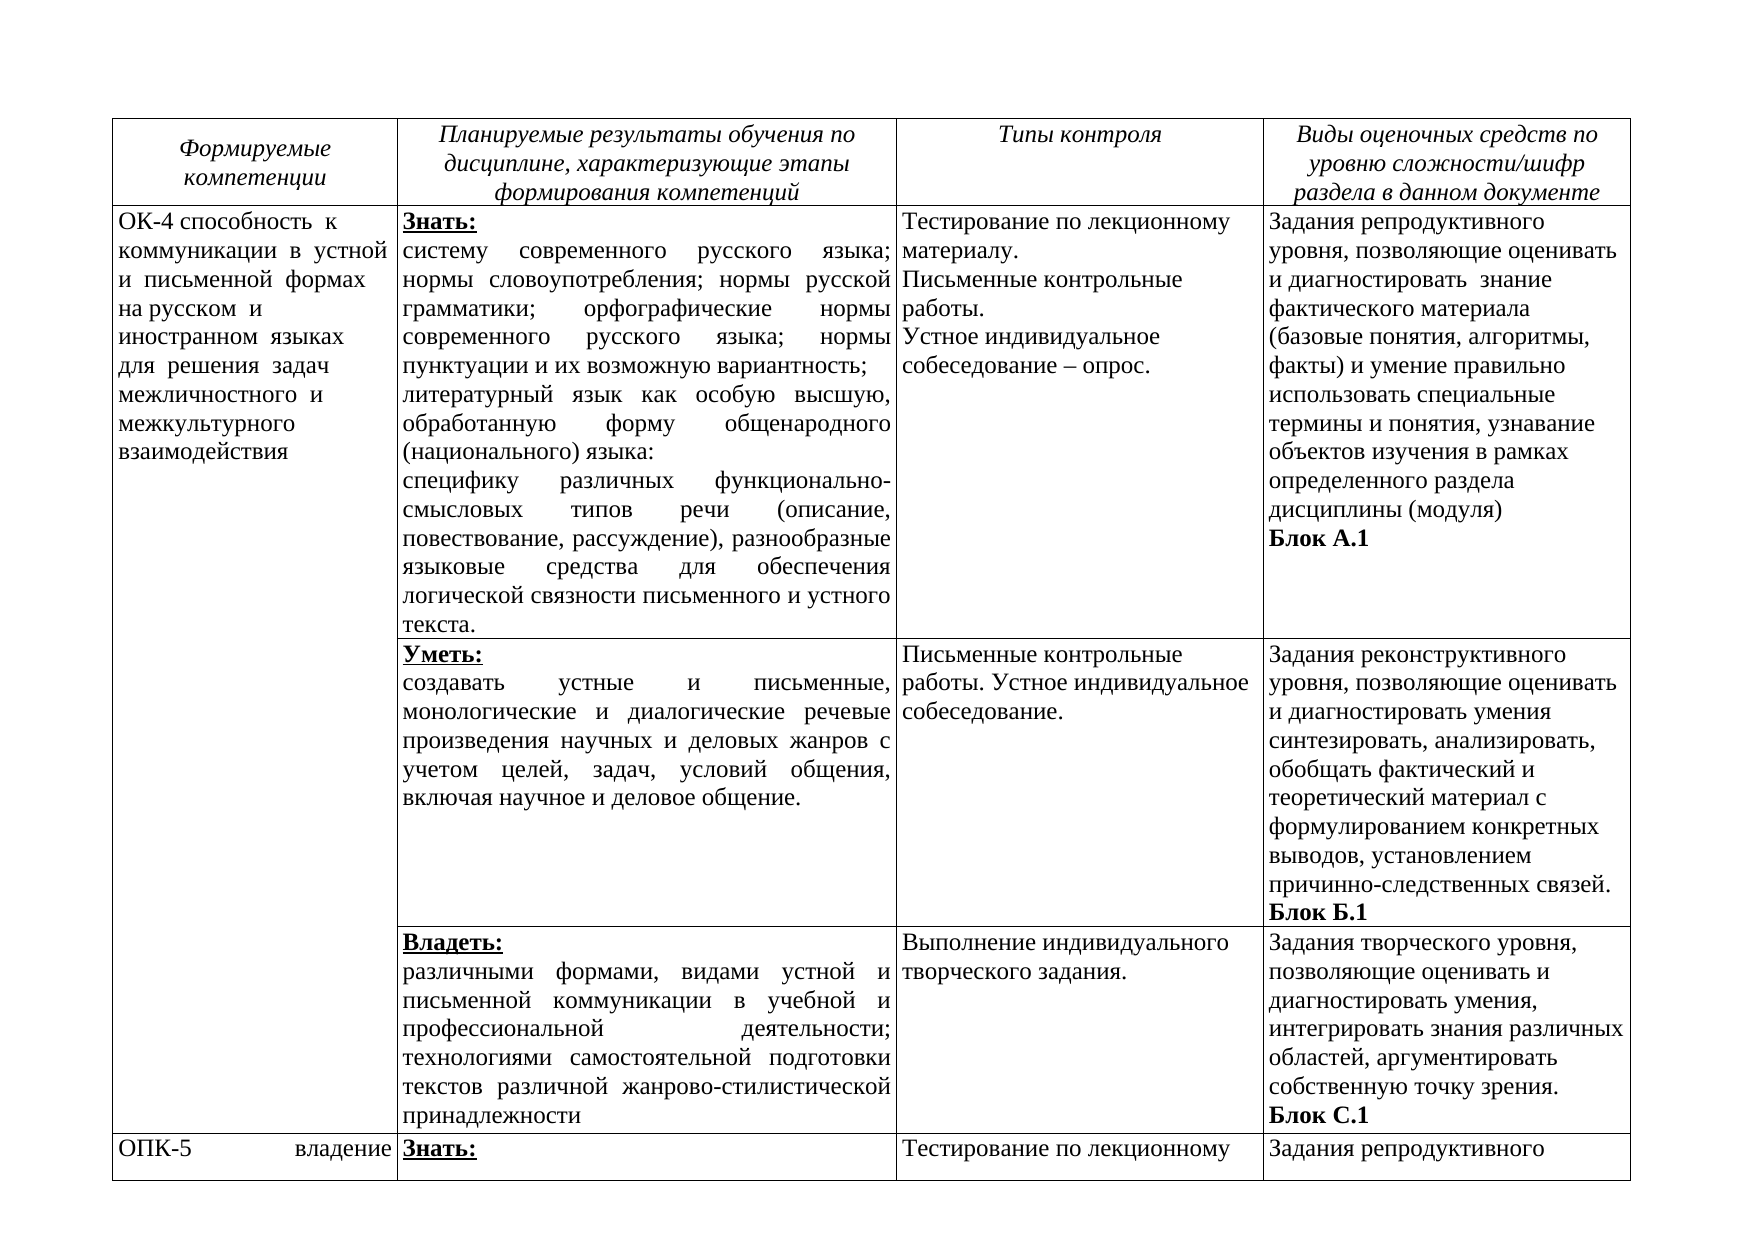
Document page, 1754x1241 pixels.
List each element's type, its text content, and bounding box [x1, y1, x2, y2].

table_header Планируемые результаты обучения по дисциплине, характеризующие этапы формирования компетенций [398, 119, 896, 205]
table_cell Тестирование по лекционному материалу. Письменные контрольные работы. Устное индивидуальное собеседование – опрос. [897, 206, 1263, 638]
table_cell ОПК-5 владение основами профессиональной этики и речевой культуры [113, 1134, 397, 1180]
table_cell Тестирование по лекционному материалу. Письменные контрольные работы. Устное индивидуальное собеседование – опрос. [897, 1134, 1263, 1180]
table_cell Письменные контрольные работы. Устное индивидуальное собеседование. [897, 639, 1263, 926]
table_cell Задания реконструктивного уровня, позволяющие оценивать и диагностировать умения синтезировать, анализировать, обобщать фактический и теоретический материал с формулированием конкретных выводов, установлением причинно-следственных связей. Блок Б.1 [1264, 639, 1630, 926]
table_cell Знать: правила грамматики русского языка; требования к речевому и языковому оформлению устных и письменных текстов. . [398, 1134, 896, 1180]
table_cell ОК-4 способность к коммуникации в устной и письменной формах на русском и иностранном языках для решения задач межличностного и межкультурного взаимодействия [113, 206, 397, 1132]
table_cell Задания творческого уровня, позволяющие оценивать и диагностировать умения, интегрировать знания различных областей, аргументировать собственную точку зрения. Блок С.1 [1264, 927, 1630, 1132]
table_cell Выполнение индивидуального творческого задания. [897, 927, 1263, 1132]
table_header Формируемые компетенции [113, 119, 397, 205]
table_cell Знать: систему современного русского языка; нормы словоупотребления; нормы русской грамматики; орфографические нормы современного русского языка; нормы пунктуации и их возможную вариантность; литературный язык как особую высшую, обработанную форму общенародного (национального) языка: специфику различных функционально-смысловых типов речи (описание, повествование, рассуждение), разнообразные языковые средства для обеспечения логической связности письменного и устного текста. [398, 206, 896, 638]
table_cell Владеть: различными формами, видами устной и письменной коммуникации в учебной и профессиональной деятельности; технологиями самостоятельной подготовки текстов различной жанрово-стилистической принадлежности [398, 927, 896, 1132]
table_cell Уметь: создавать устные и письменные, монологические и диалогические речевые произведения научных и деловых жанров с учетом целей, задач, условий общения, включая научное и деловое общение. [398, 639, 896, 926]
table_header Типы контроля [897, 119, 1263, 205]
table_header Виды оценочных средств по уровню сложности/шифр раздела в данном документе [1264, 119, 1630, 205]
